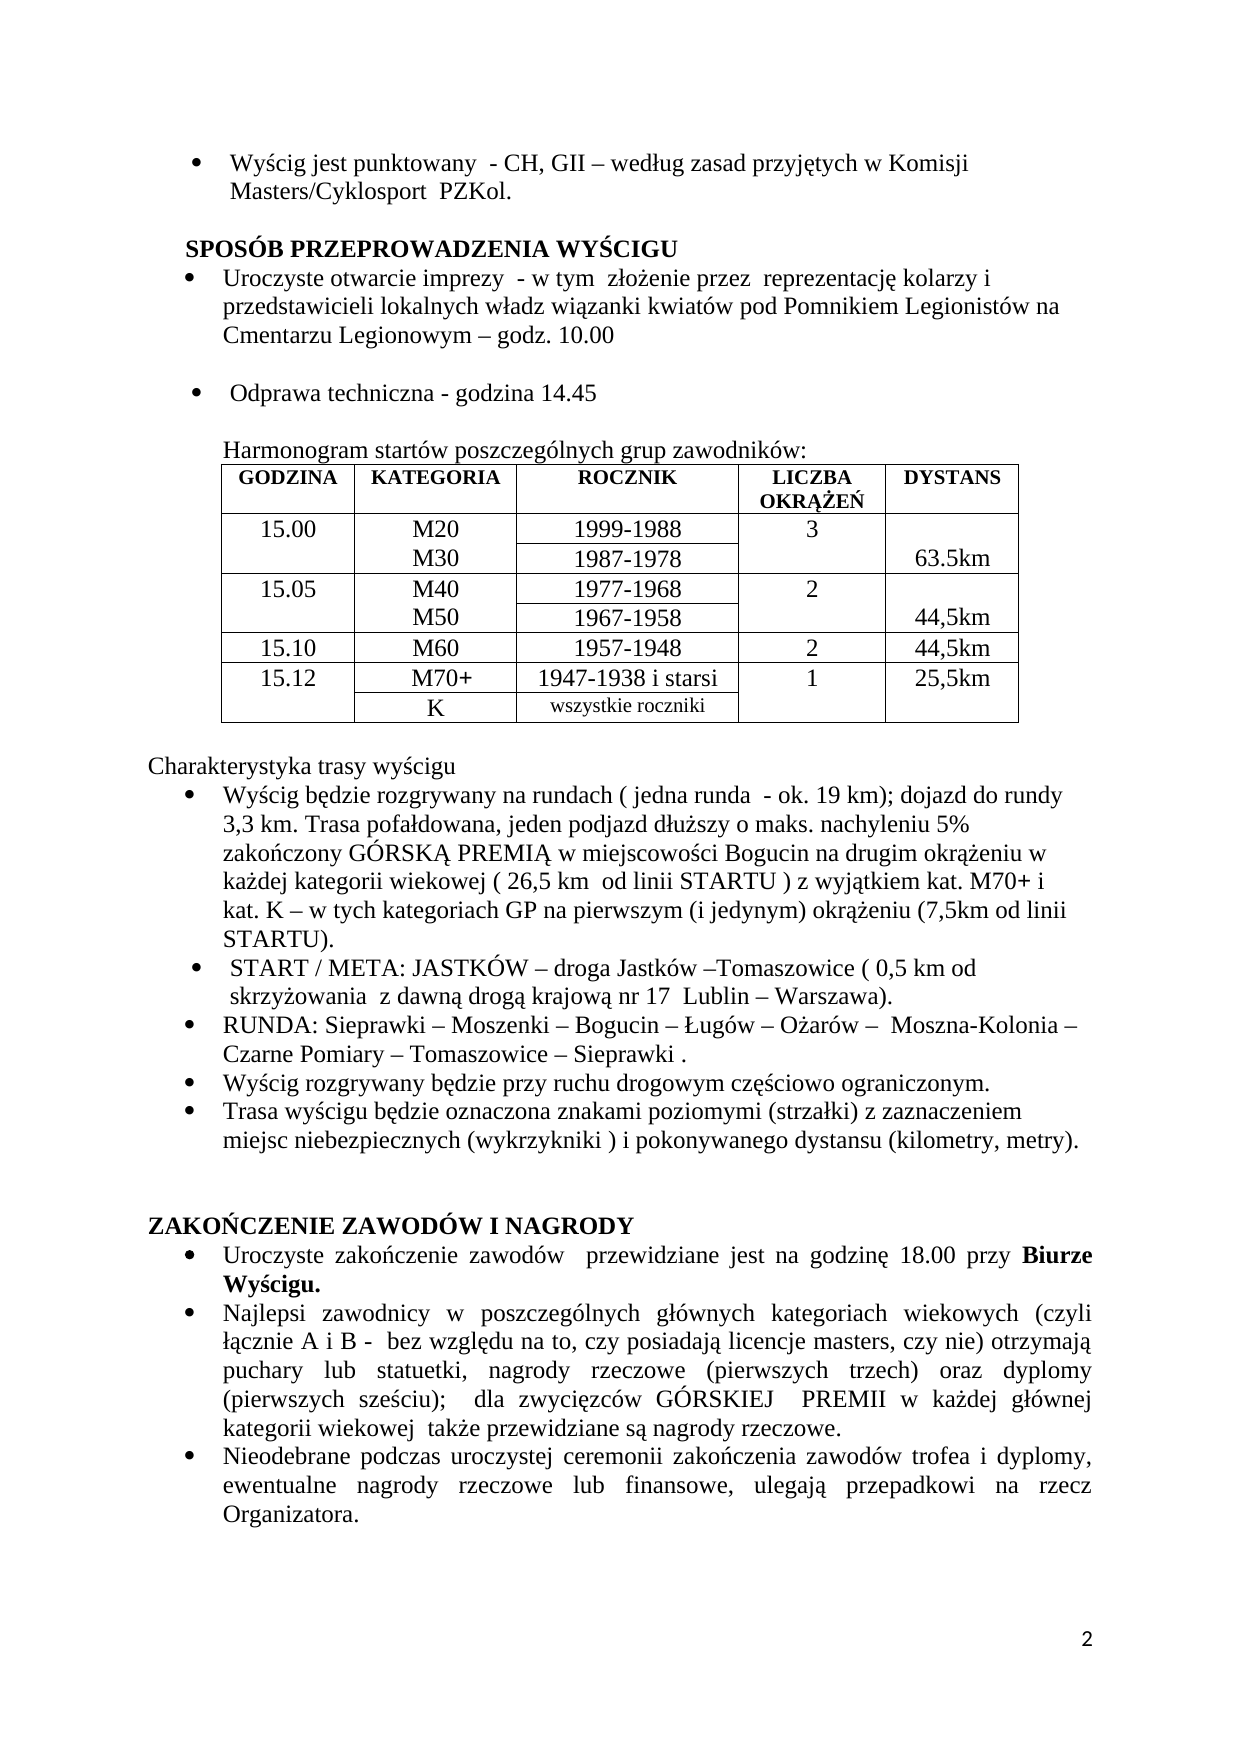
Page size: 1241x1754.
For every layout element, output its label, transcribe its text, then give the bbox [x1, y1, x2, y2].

list Harmonogram startów poszczególnych grup zawodników: [223, 435, 1093, 464]
text SPOSÓB PRZEPROWADZENIA WYŚCIGU [185, 234, 1093, 263]
table_header LICZBA OKRĄŻEŃ [739, 465, 885, 513]
text Charakterystyka trasy wyścigu [148, 751, 1093, 780]
table_cell 44,5km [886, 633, 1018, 662]
table_header DYSTANS [886, 465, 1018, 513]
table_cell 1987-1978 [517, 544, 738, 573]
table_header ROCZNIK [517, 465, 738, 513]
table_cell 1977-1968 [517, 574, 738, 602]
list START / META: JASTKÓW – droga Jastków –Tomaszowice ( 0,5 km od skrzyżowania z dawną drogą krajową nr 17 Lublin – Warszawa). [192, 953, 1093, 1010]
table_cell 1967-1958 [517, 604, 738, 632]
table_cell M70+ [355, 663, 516, 692]
list Wyścig jest punktowany - CH, GII – według zasad przyjętych w Komisji Masters/Cyklosport PZKol. [192, 148, 1093, 205]
table_header KATEGORIA [355, 465, 516, 513]
table_cell 2 [739, 633, 885, 662]
table_cell 44,5km [886, 574, 1018, 632]
table_cell 1947-1938 i starsi [517, 663, 738, 692]
list Najlepsi zawodnicy w poszczególnych głównych kategoriach wiekowych (czyli łącznie A i B - bez względu na to, czy posiadają licencje masters, czy nie) otrzymają puchary lub statuetki, nagrody rzeczowe (pierwszych trzech) oraz dyplomy (pierwszych sześciu); dla zwycięzców GÓRSKIEJ PREMII w każdej głównej kategorii wiekowej także przewidziane są nagrody rzeczowe. [185, 1298, 1093, 1441]
table_header GODZINA [222, 465, 354, 513]
list Wyścig rozgrywany będzie przy ruchu drogowym częściowo ograniczonym. [185, 1068, 1093, 1096]
table_cell 1 [739, 663, 885, 722]
list 3,3 km. Trasa pofałdowana, jeden podjazd dłuższy o maks. nachyleniu 5% zakończony GÓRSKĄ PREMIĄ w miejscowości Bogucin na drugim okrążeniu w każdej kategorii wiekowej ( 26,5 km od linii STARTU ) z wyjątkiem kat. M70+ i kat. K – w tych kategoriach GP na pierwszym (i jedynym) okrążeniu (7,5km od linii STARTU). [223, 809, 1093, 953]
table_cell 3 [739, 514, 885, 573]
table_cell 1999-1988 [517, 514, 738, 543]
list Uroczyste otwarcie imprezy - w tym złożenie przez reprezentację kolarzy i przedstawicieli lokalnych władz wiązanki kwiatów pod Pomnikiem Legionistów na Cmentarzu Legionowym – godz. 10.00 [185, 263, 1093, 349]
table_cell K [355, 693, 516, 722]
table_cell M20 M30 [355, 514, 516, 573]
list Trasa wyścigu będzie oznaczona znakami poziomymi (strzałki) z zaznaczeniem miejsc niebezpiecznych (wykrzykniki ) i pokonywanego dystansu (kilometry, metry). [185, 1096, 1093, 1154]
table_cell 2 [739, 574, 885, 632]
list Nieodebrane podczas uroczystej ceremonii zakończenia zawodów trofea i dyplomy, ewentualne nagrody rzeczowe lub finansowe, ulegają przepadkowi na rzecz Organizatora. [185, 1441, 1093, 1528]
table_cell wszystkie roczniki [517, 693, 738, 722]
table_cell M60 [355, 633, 516, 662]
list Wyścig będzie rozgrywany na rundach ( jedna runda - ok. 19 km); dojazd do rundy [185, 780, 1093, 809]
table_cell 15.05 [222, 574, 354, 632]
table_cell M40 M50 [355, 574, 516, 632]
list RUNDA: Sieprawki – Moszenki – Bogucin – Ługów – Ożarów – Moszna-Kolonia – Czarne Pomiary – Tomaszowice – Sieprawki . [185, 1010, 1093, 1068]
table_cell 63.5km [886, 514, 1018, 573]
list Odprawa techniczna - godzina 14.45 [192, 378, 1093, 406]
table_cell 25,5km [886, 663, 1018, 722]
text ZAKOŃCZENIE ZAWODÓW I NAGRODY [148, 1211, 1093, 1240]
table_cell 15.00 [222, 514, 354, 573]
list Uroczyste zakończenie zawodów przewidziane jest na godzinę 18.00 przy Biurze Wyścigu. [185, 1240, 1093, 1298]
table_cell 15.10 [222, 633, 354, 662]
table_cell 15.12 [222, 663, 354, 722]
table_cell 1957-1948 [517, 633, 738, 662]
